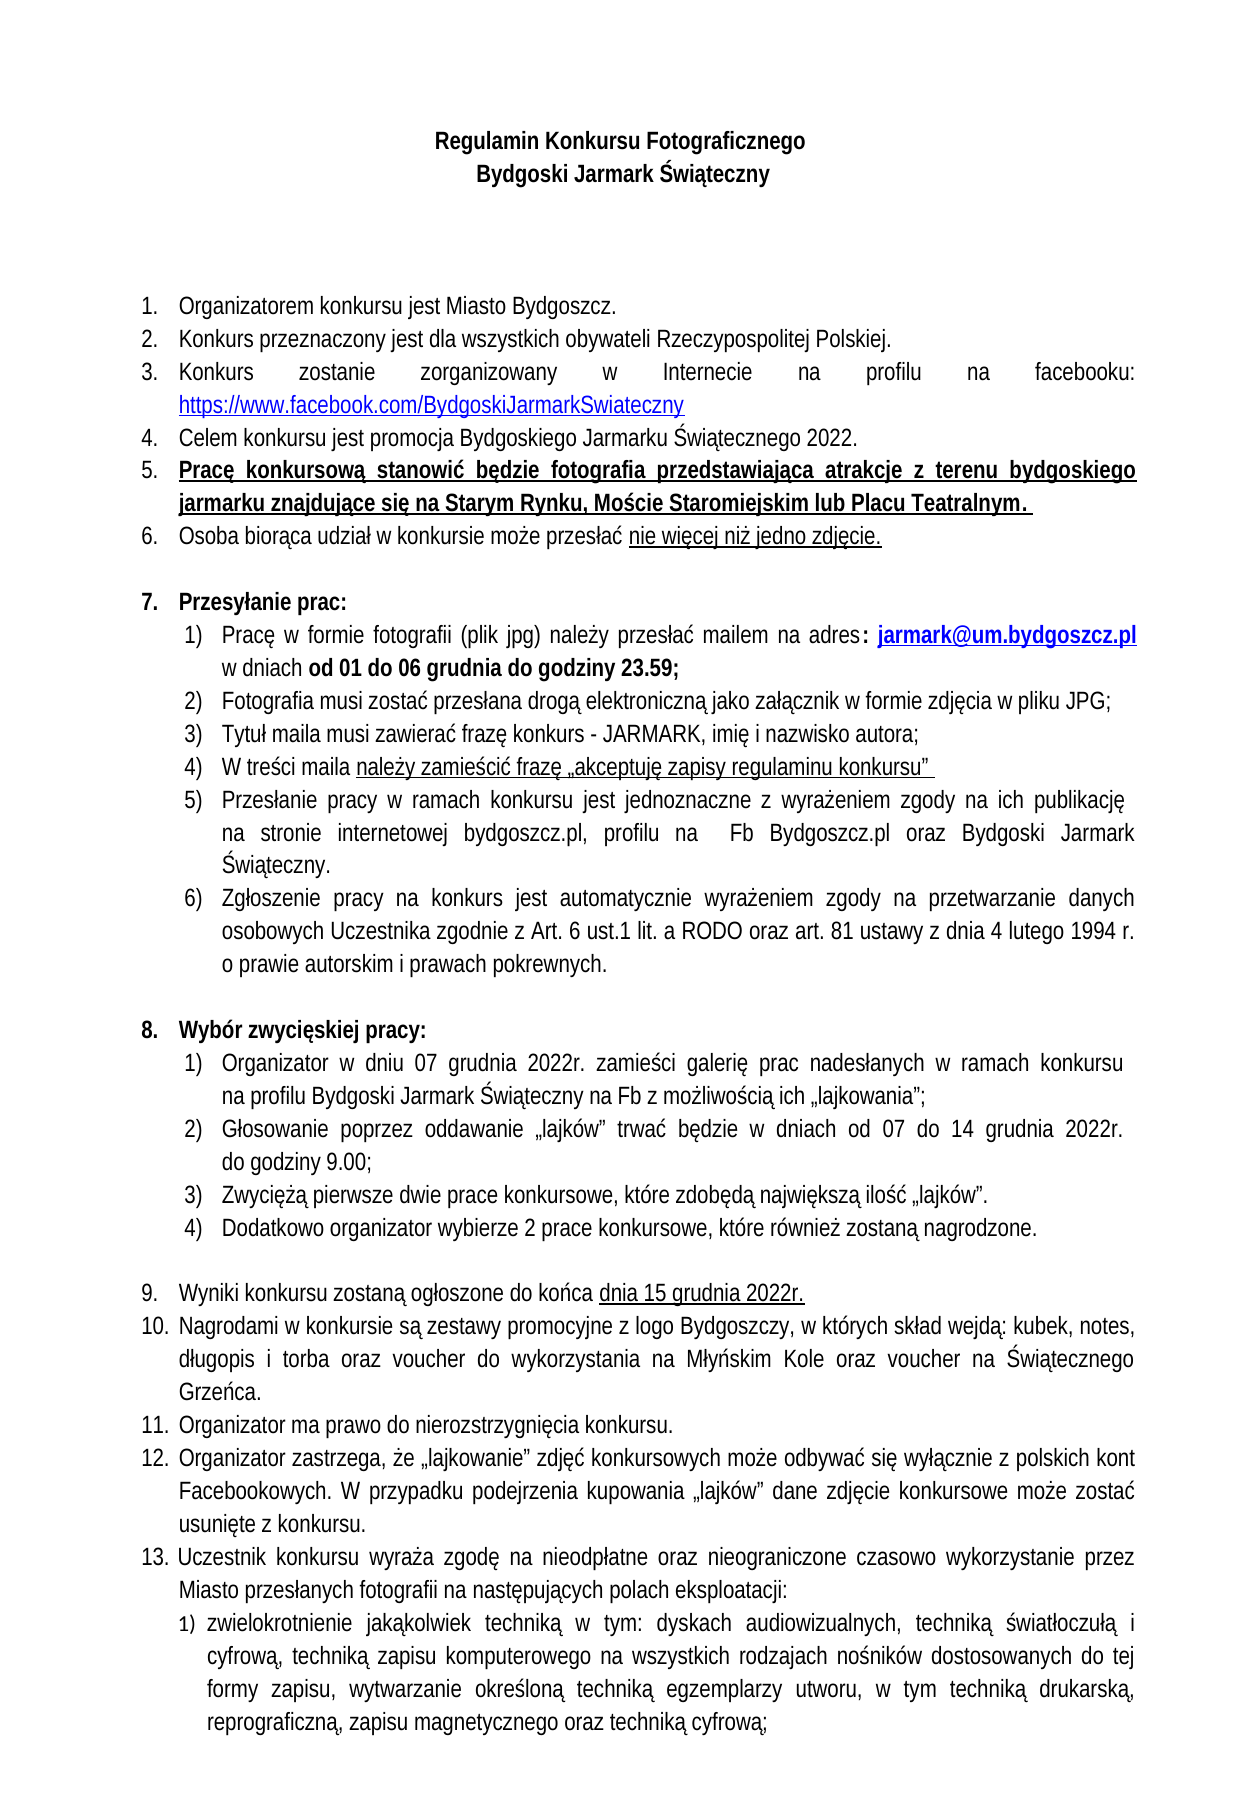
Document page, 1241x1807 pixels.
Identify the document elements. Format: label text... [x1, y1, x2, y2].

list Uczestnik konkursu wyraża zgodę na nieodpłatne oraz nieograniczone czasowo wykorzystanie przez Miasto przesłanych fotografii na następujących polach eksploatacji: [141, 1542, 1137, 1603]
list Konkurs zostanie zorganizowany w Internecie na profilu na facebooku: https://www.facebook.com/BydgoskiJarmarkSwiateczny [141, 357, 1137, 418]
list Pracę konkursową stanowić będzie fotografia przedstawiająca atrakcje z terenu bydgoskiego jarmarku znajdujące się na Starym Rynku, Moście Staromiejskim lub Placu Teatralnym. [141, 455, 1137, 517]
list Konkurs przeznaczony jest dla wszystkich obywateli Rzeczypospolitej Polskiej. [141, 324, 1137, 352]
list W treści maila należy zamieścić frazę „akceptuję zapisy regulaminu konkursu” [184, 752, 1137, 780]
list Organizator w dniu 07 grudnia 2022r. zamieści galerię prac nadesłanych w ramach konkursu na profilu Bydgoski Jarmark Świąteczny na Fb z możliwością ich „lajkowania”; [184, 1048, 1137, 1109]
list Przesyłanie prac: [141, 587, 1137, 616]
list Organizator zastrzega, że „lajkowanie” zdjęć konkursowych może odbywać się wyłącznie z polskich kont Facebookowych. W przypadku podejrzenia kupowania „lajków” dane zdjęcie konkursowe może zostać usunięte z konkursu. [141, 1443, 1137, 1537]
list Tytuł maila musi zawierać frazę konkurs - JARMARK, imię i nazwisko autora; [184, 719, 1137, 747]
list Celem konkursu jest promocja Bydgoskiego Jarmarku Świątecznego 2022. [141, 422, 1137, 451]
list Dodatkowo organizator wybierze 2 prace konkursowe, które również zostaną nagrodzone. [184, 1212, 1137, 1241]
text Regulamin Konkursu Fotograficznego [103, 126, 1137, 155]
list Fotografia musi zostać przesłana drogą elektroniczną jako załącznik w formie zdjęcia w pliku JPG; [184, 686, 1137, 714]
list Przesłanie pracy w ramach konkursu jest jednoznaczne z wyrażeniem zgody na ich publikację na stronie internetowej bydgoszcz.pl, profilu na Fb Bydgoszcz.pl oraz Bydgoski Jarmark Świąteczny. [184, 784, 1137, 879]
list Wyniki konkursu zostaną ogłoszone do końca dnia 15 grudnia 2022r. [141, 1278, 1137, 1307]
list zwielokrotnienie jakąkolwiek techniką w tym: dyskach audiowizualnych, techniką światłoczułą i cyfrową, techniką zapisu komputerowego na wszystkich rodzajach nośników dostosowanych do tej formy zapisu, wytwarzanie określoną techniką egzemplarzy utworu, w tym techniką drukarską, reprograficzną, zapisu magnetycznego oraz techniką cyfrową; [177, 1607, 1137, 1735]
list Nagrodami w konkursie są zestawy promocyjne z logo Bydgoszczy, w których skład wejdą: kubek, notes, długopis i torba oraz voucher do wykorzystania na Młyńskim Kole oraz voucher na Świątecznego Grzeńca. [141, 1311, 1137, 1406]
text Bydgoski Jarmark Świąteczny [103, 159, 1137, 188]
list Zgłoszenie pracy na konkurs jest automatycznie wyrażeniem zgody na przetwarzanie danych osobowych Uczestnika zgodnie z Art. 6 ust.1 lit. a RODO oraz art. 81 ustawy z dnia 4 lutego 1994 r. o prawie autorskim i prawach pokrewnych. [184, 883, 1137, 978]
list Zwyciężą pierwsze dwie prace konkursowe, które zdobędą największą ilość „lajków”. [184, 1179, 1137, 1208]
list Osoba biorąca udział w konkursie może przesłać nie więcej niż jedno zdjęcie. [141, 521, 1137, 550]
list Pracę w formie fotografii (plik jpg) należy przesłać mailem na adres: jarmark@um.bydgoszcz.pl w dniach od 01 do 06 grudnia do godziny 23.59; [184, 620, 1137, 682]
list Głosowanie poprzez oddawanie „lajków” trwać będzie w dniach od 07 do 14 grudnia 2022r. do godziny 9.00; [184, 1114, 1137, 1175]
list Organizatorem konkursu jest Miasto Bydgoszcz. [141, 291, 1137, 319]
list Wybór zwycięskiej pracy: [141, 1015, 1137, 1044]
list Organizator ma prawo do nierozstrzygnięcia konkursu. [141, 1410, 1137, 1439]
